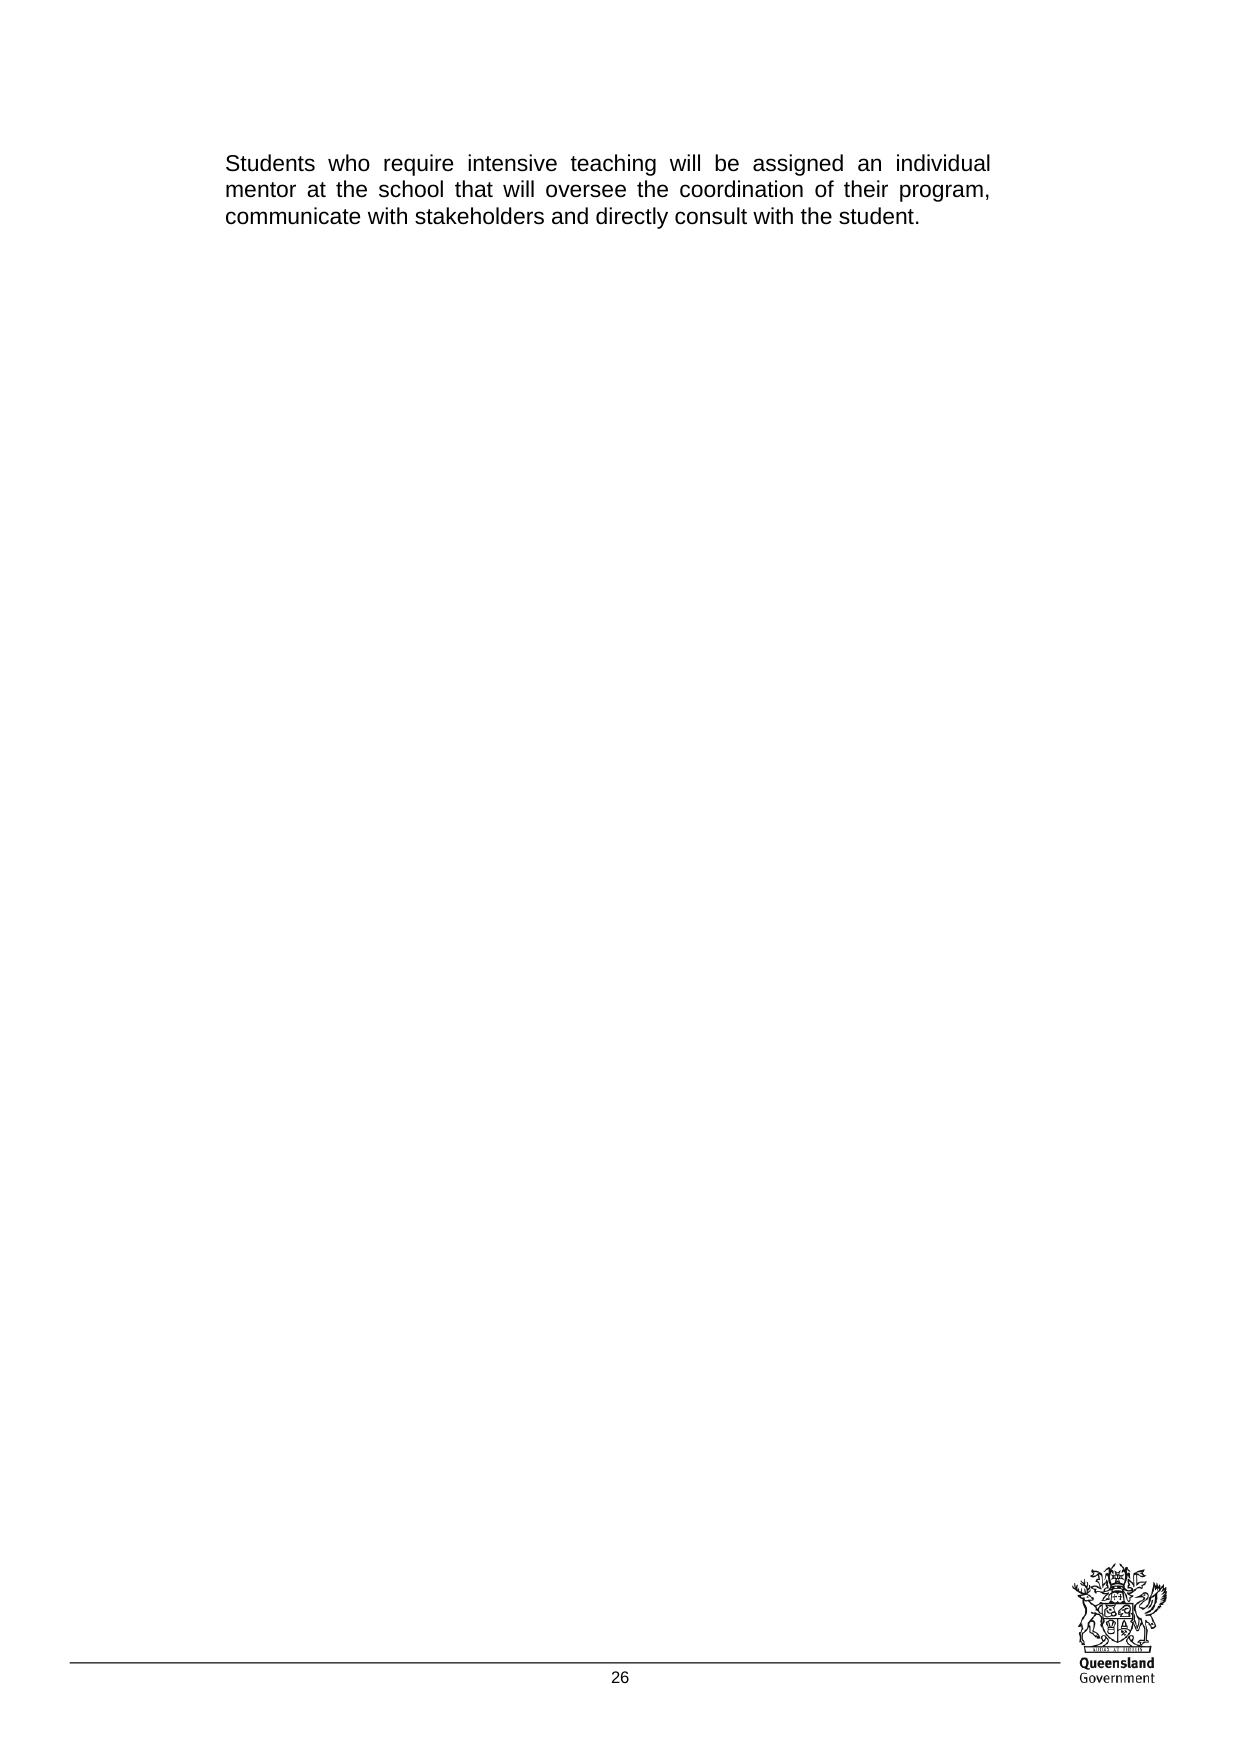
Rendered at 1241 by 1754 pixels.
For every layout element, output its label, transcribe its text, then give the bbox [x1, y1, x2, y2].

picture [10, 1557, 1241, 1742]
text Students who require intensive teaching will be assigned an individual mentor at the school that will oversee the coordination of their program, communicate with stakeholders and directly consult with the student. [225, 150, 992, 229]
